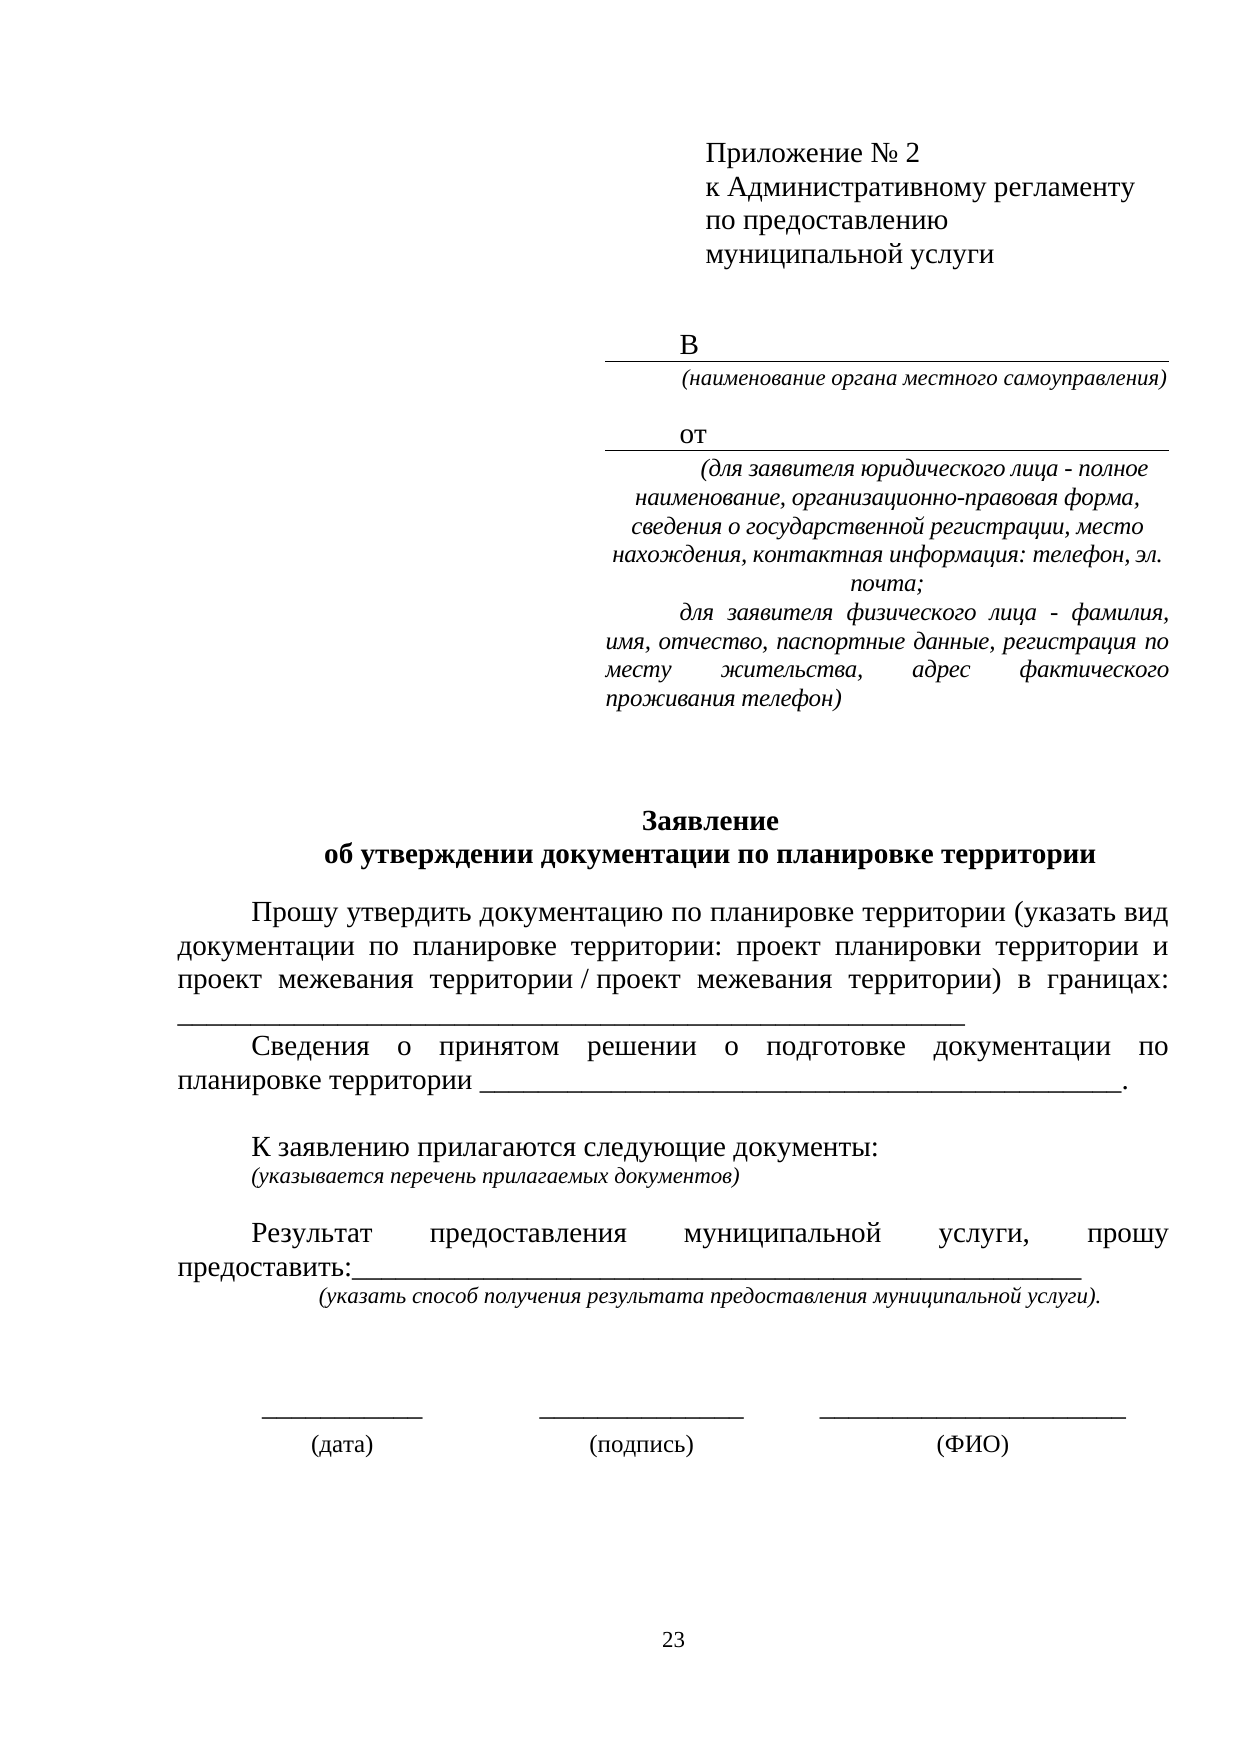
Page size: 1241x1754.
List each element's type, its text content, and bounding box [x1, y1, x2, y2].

text (наименование органа местного самоуправления) [605, 362, 1169, 390]
text Прошу утвердить документацию по планировке территории (указать вид документации по планировке территории: проект планировки территории и проект межевания территории / проект межевания территории) в границах: ______________________________________________________ [177, 894, 1169, 1028]
text Заявление [177, 803, 1169, 837]
text К заявлению прилагаются следующие документы: [177, 1129, 1169, 1163]
text об утверждении документации по планировке территории [177, 837, 1169, 870]
table_header _____________________ [802, 1388, 1143, 1429]
table_header ___________ [204, 1388, 481, 1429]
text (для заявителя юридического лица - полное наименование, организационно-правовая форма, сведения о государственной регистрации, место нахождения, контактная информация: телефон, эл. почта; [605, 451, 1169, 597]
table_cell (подпись) [481, 1429, 802, 1463]
text В [605, 327, 1169, 361]
table_cell (ФИО) [802, 1429, 1143, 1463]
table_header ______________ [481, 1388, 802, 1429]
text Сведения о принятом решении о подготовке документации по планировке территории ____________________________________________. [177, 1028, 1169, 1096]
text (указывается перечень прилагаемых документов) [177, 1163, 1169, 1189]
text Результат предоставления муниципальной услуги, прошу предоставить:__________________________________________________ [177, 1215, 1169, 1282]
table_header Приложение № 2 к Административному регламенту по предоставлению муниципальной услуги [694, 135, 1163, 269]
text для заявителя физического лица - фамилия, имя, отчество, паспортные данные, регистрация по месту жительства, адрес фактического проживания телефон) [605, 597, 1169, 712]
table_cell (дата) [204, 1429, 481, 1463]
text (указать способ получения результата предоставления муниципальной услуги). [177, 1282, 1169, 1309]
text от [605, 417, 1169, 450]
